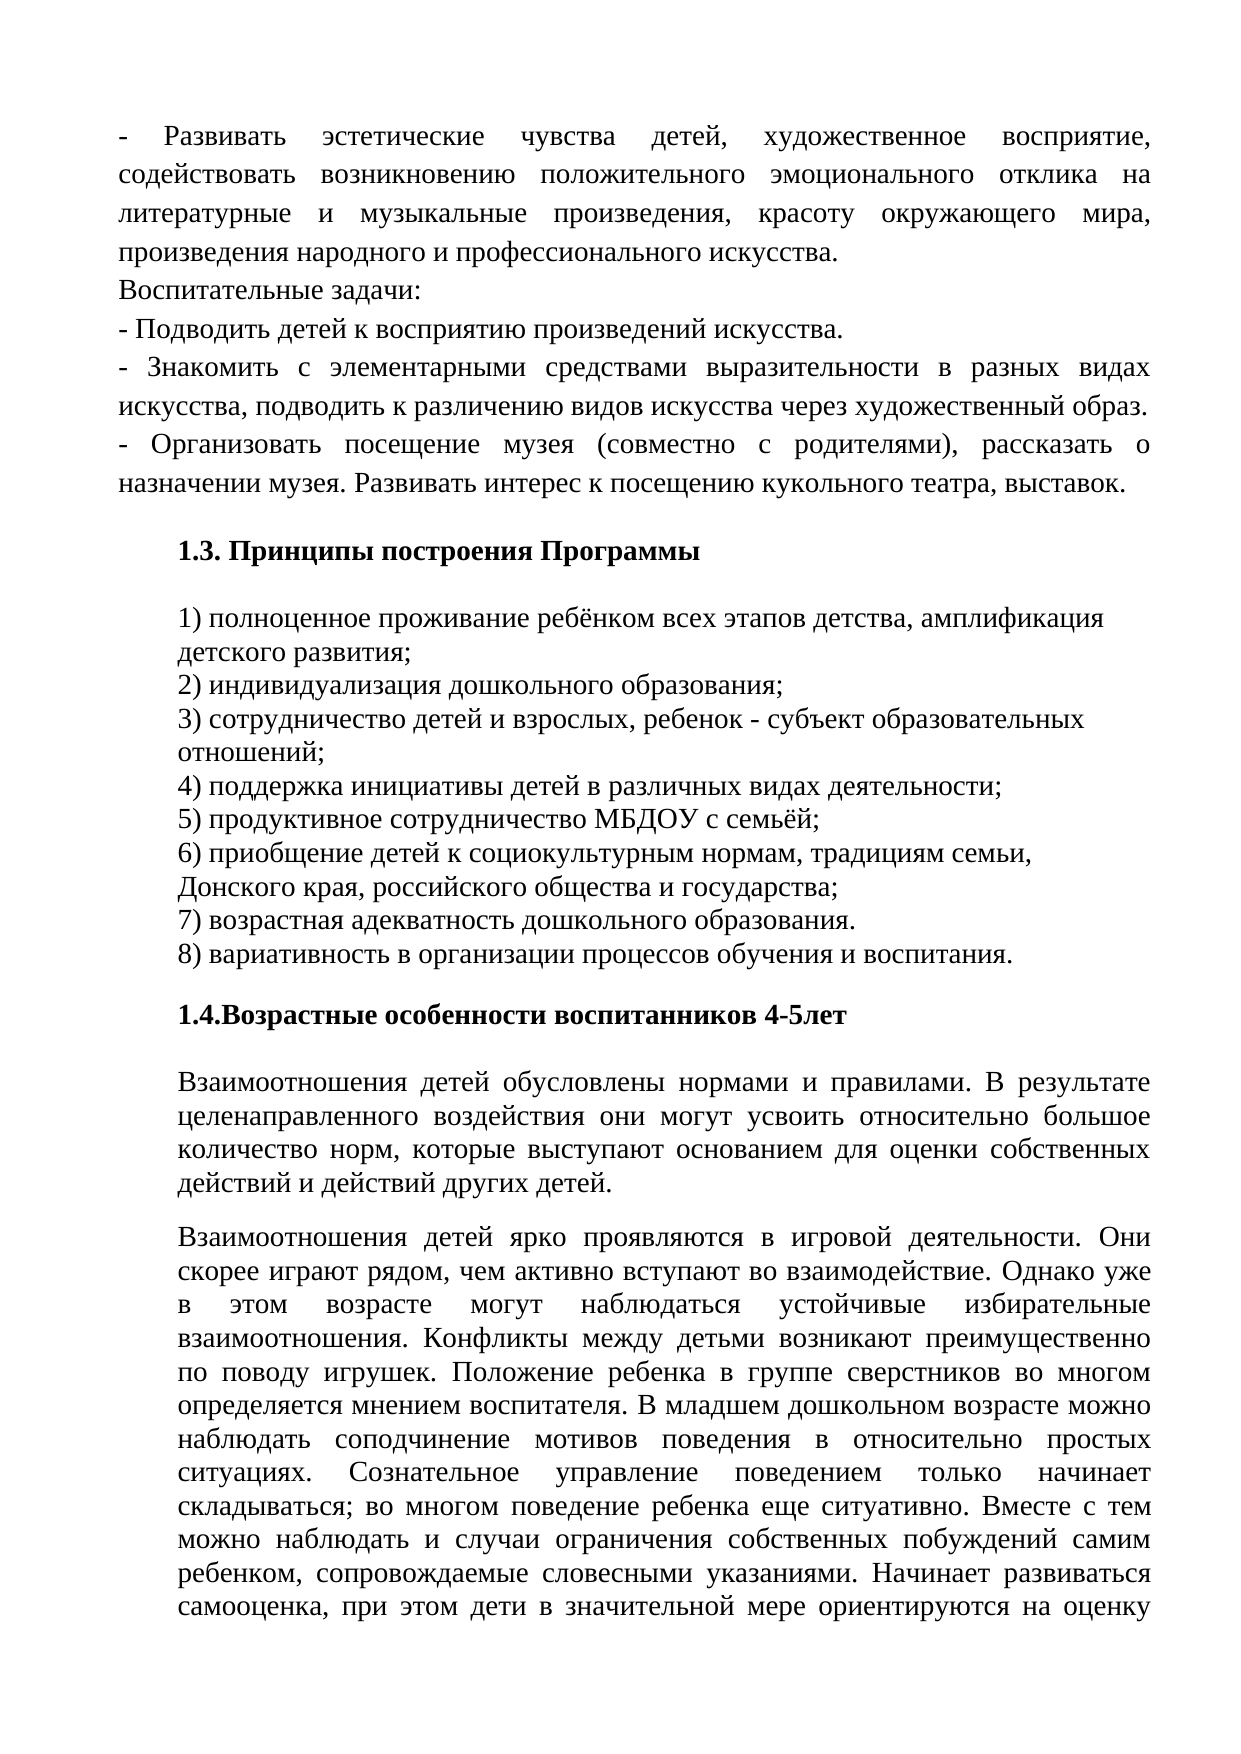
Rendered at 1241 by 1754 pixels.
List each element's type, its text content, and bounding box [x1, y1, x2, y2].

text 8) вариативность в организации процессов обучения и воспитания. [177, 936, 1152, 969]
text 1.3. Принципы построения Программы [177, 533, 1152, 566]
list Воспитательные задачи: [118, 272, 1152, 306]
text 4) поддержка инициативы детей в различных видах деятельности; [177, 768, 1152, 802]
text 3) сотрудничество детей и взрослых, ребенок - субъект образовательных отношений; [177, 701, 1152, 768]
text 1.4.Возрастные особенности воспитанников 4-5лет [177, 997, 1152, 1031]
list - Организовать посещение музея (совместно с родителями), рассказать о назначении музея. Развивать интерес к посещению кукольного театра, выставок. [118, 426, 1152, 498]
text 1) полноценное проживание ребёнком всех этапов детства, амплификация детского развития; [177, 600, 1152, 667]
list - Знакомить с элементарными средствами выразительности в разных видах искусства, подводить к различению видов искусства через художественный образ. [118, 349, 1152, 421]
text Взаимоотношения детей обусловлены нормами и правилами. В результате целенаправленного воздействия они могут усвоить относительно большое количество норм, которые выступают основанием для оценки собственных действий и действий других детей. [177, 1064, 1151, 1199]
text 7) возрастная адекватность дошкольного образования. [177, 902, 1152, 936]
text 5) продуктивное сотрудничество МБДОУ с семьёй; [177, 802, 1152, 835]
list - Развивать эстетические чувства детей, художественное восприятие, содействовать возникновению положительного эмоционального отклика на литературные и музыкальные произведения, красоту окружающего мира, произведения народного и профессионального искусства. [118, 118, 1152, 267]
list - Подводить детей к восприятию произведений искусства. [118, 311, 1152, 344]
text 2) индивидуализация дошкольного образования; [177, 667, 1152, 701]
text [177, 1219, 1152, 1622]
text 6) приобщение детей к социокультурным нормам, традициям семьи, Донского края, российского общества и государства; [177, 835, 1152, 902]
